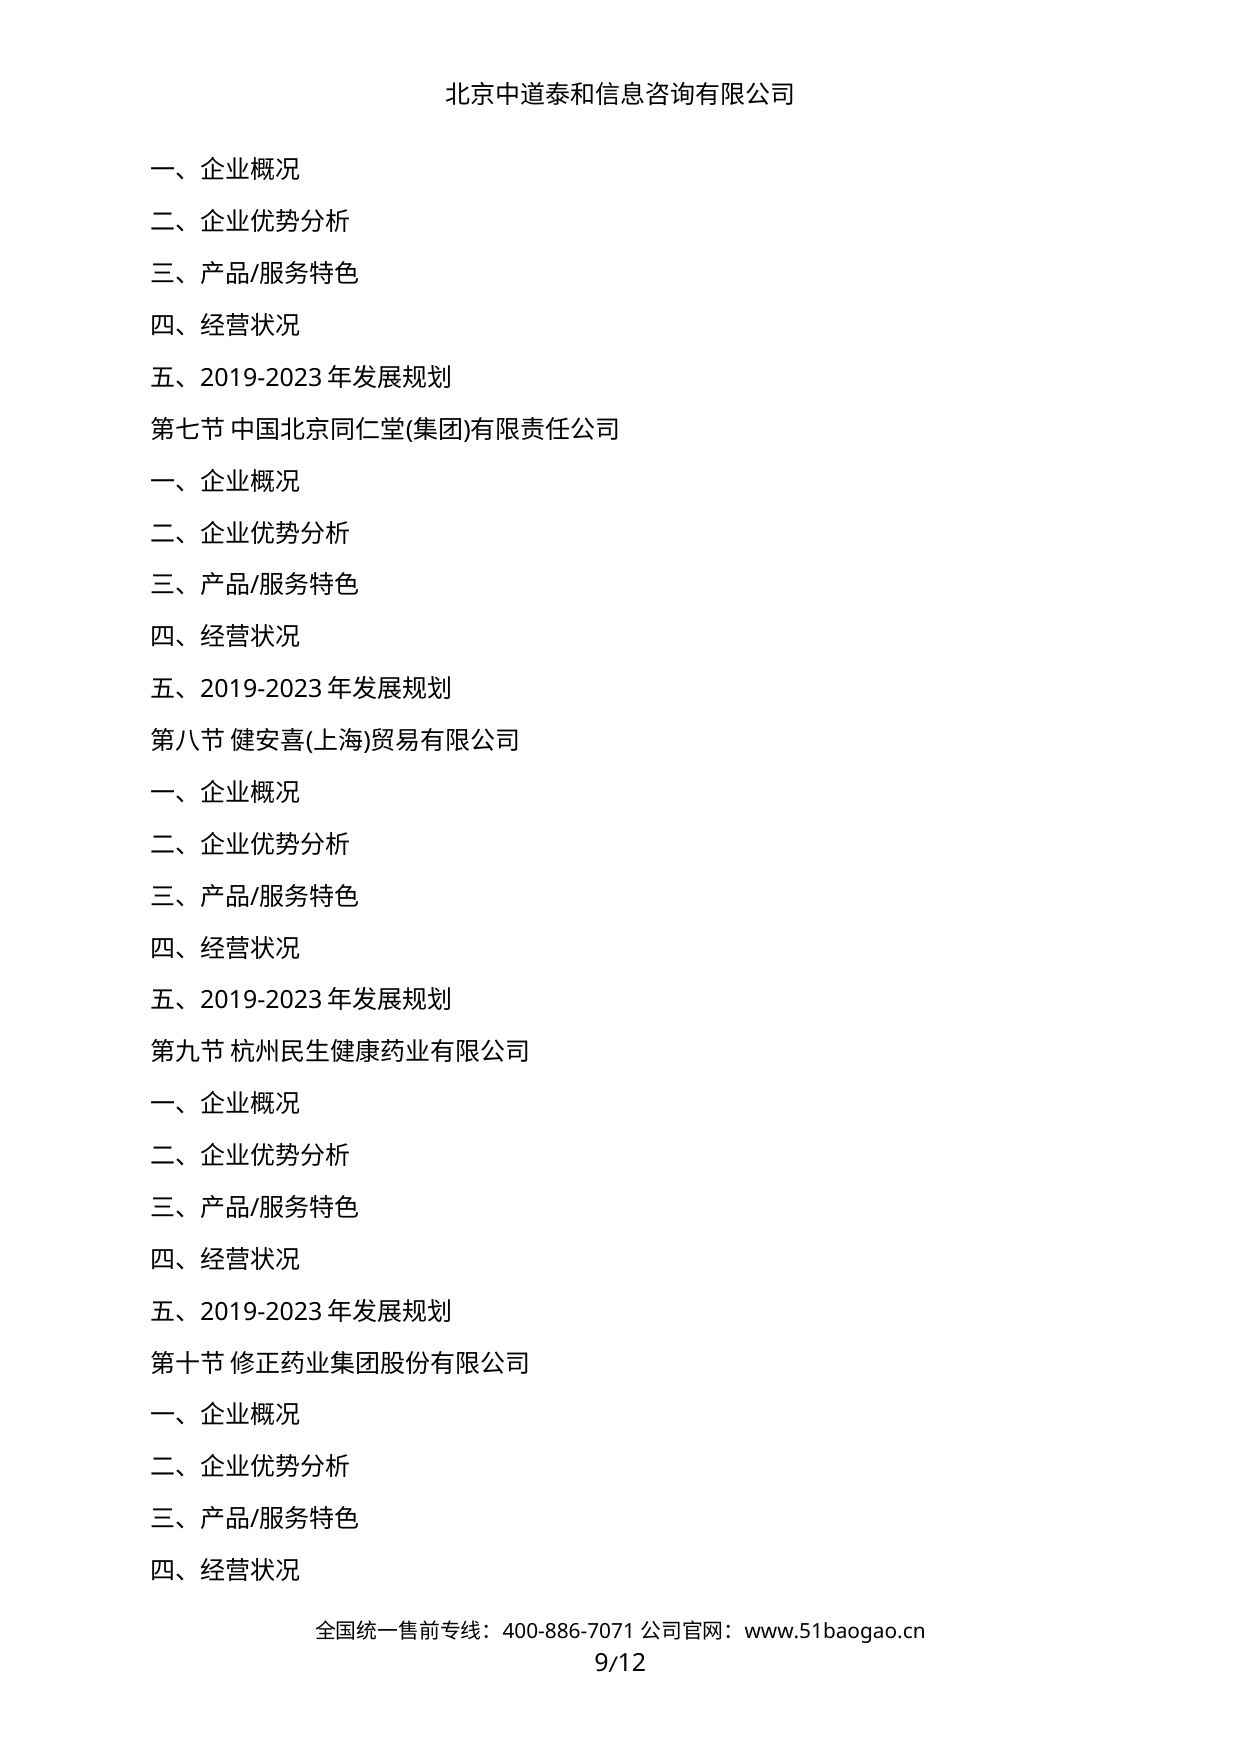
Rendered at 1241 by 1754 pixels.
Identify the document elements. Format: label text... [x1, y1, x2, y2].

text 二、企业优势分析 [150, 513, 1090, 549]
text 二、企业优势分析 [150, 1447, 1090, 1483]
text 五、2019-2023年发展规划 [150, 1291, 1090, 1327]
text 一、企业概况 [150, 772, 1090, 809]
text 第七节 中国北京同仁堂(集团)有限责任公司 [150, 409, 1090, 446]
text 第十节 修正药业集团股份有限公司 [150, 1343, 1090, 1379]
text 二、企业优势分析 [150, 824, 1090, 861]
text 五、2019-2023年发展规划 [150, 980, 1090, 1016]
text 一、企业概况 [150, 461, 1090, 497]
text 第八节 健安喜(上海)贸易有限公司 [150, 721, 1090, 757]
text 二、企业优势分析 [150, 1136, 1090, 1172]
text 一、企业概况 [150, 1084, 1090, 1120]
text 四、经营状况 [150, 306, 1090, 342]
text 三、产品/服务特色 [150, 1499, 1090, 1535]
text 一、企业概况 [150, 1395, 1090, 1431]
text 四、经营状况 [150, 928, 1090, 964]
text 四、经营状况 [150, 1551, 1090, 1587]
text 五、2019-2023年发展规划 [150, 357, 1090, 394]
text 三、产品/服务特色 [150, 1187, 1090, 1224]
text 四、经营状况 [150, 1239, 1090, 1276]
text 三、产品/服务特色 [150, 876, 1090, 912]
text 第九节 杭州民生健康药业有限公司 [150, 1032, 1090, 1068]
text 三、产品/服务特色 [150, 565, 1090, 601]
text 五、2019-2023年发展规划 [150, 669, 1090, 705]
text 二、企业优势分析 [150, 202, 1090, 238]
text 四、经营状况 [150, 617, 1090, 653]
text 三、产品/服务特色 [150, 254, 1090, 290]
text 一、企业概况 [150, 150, 1090, 186]
